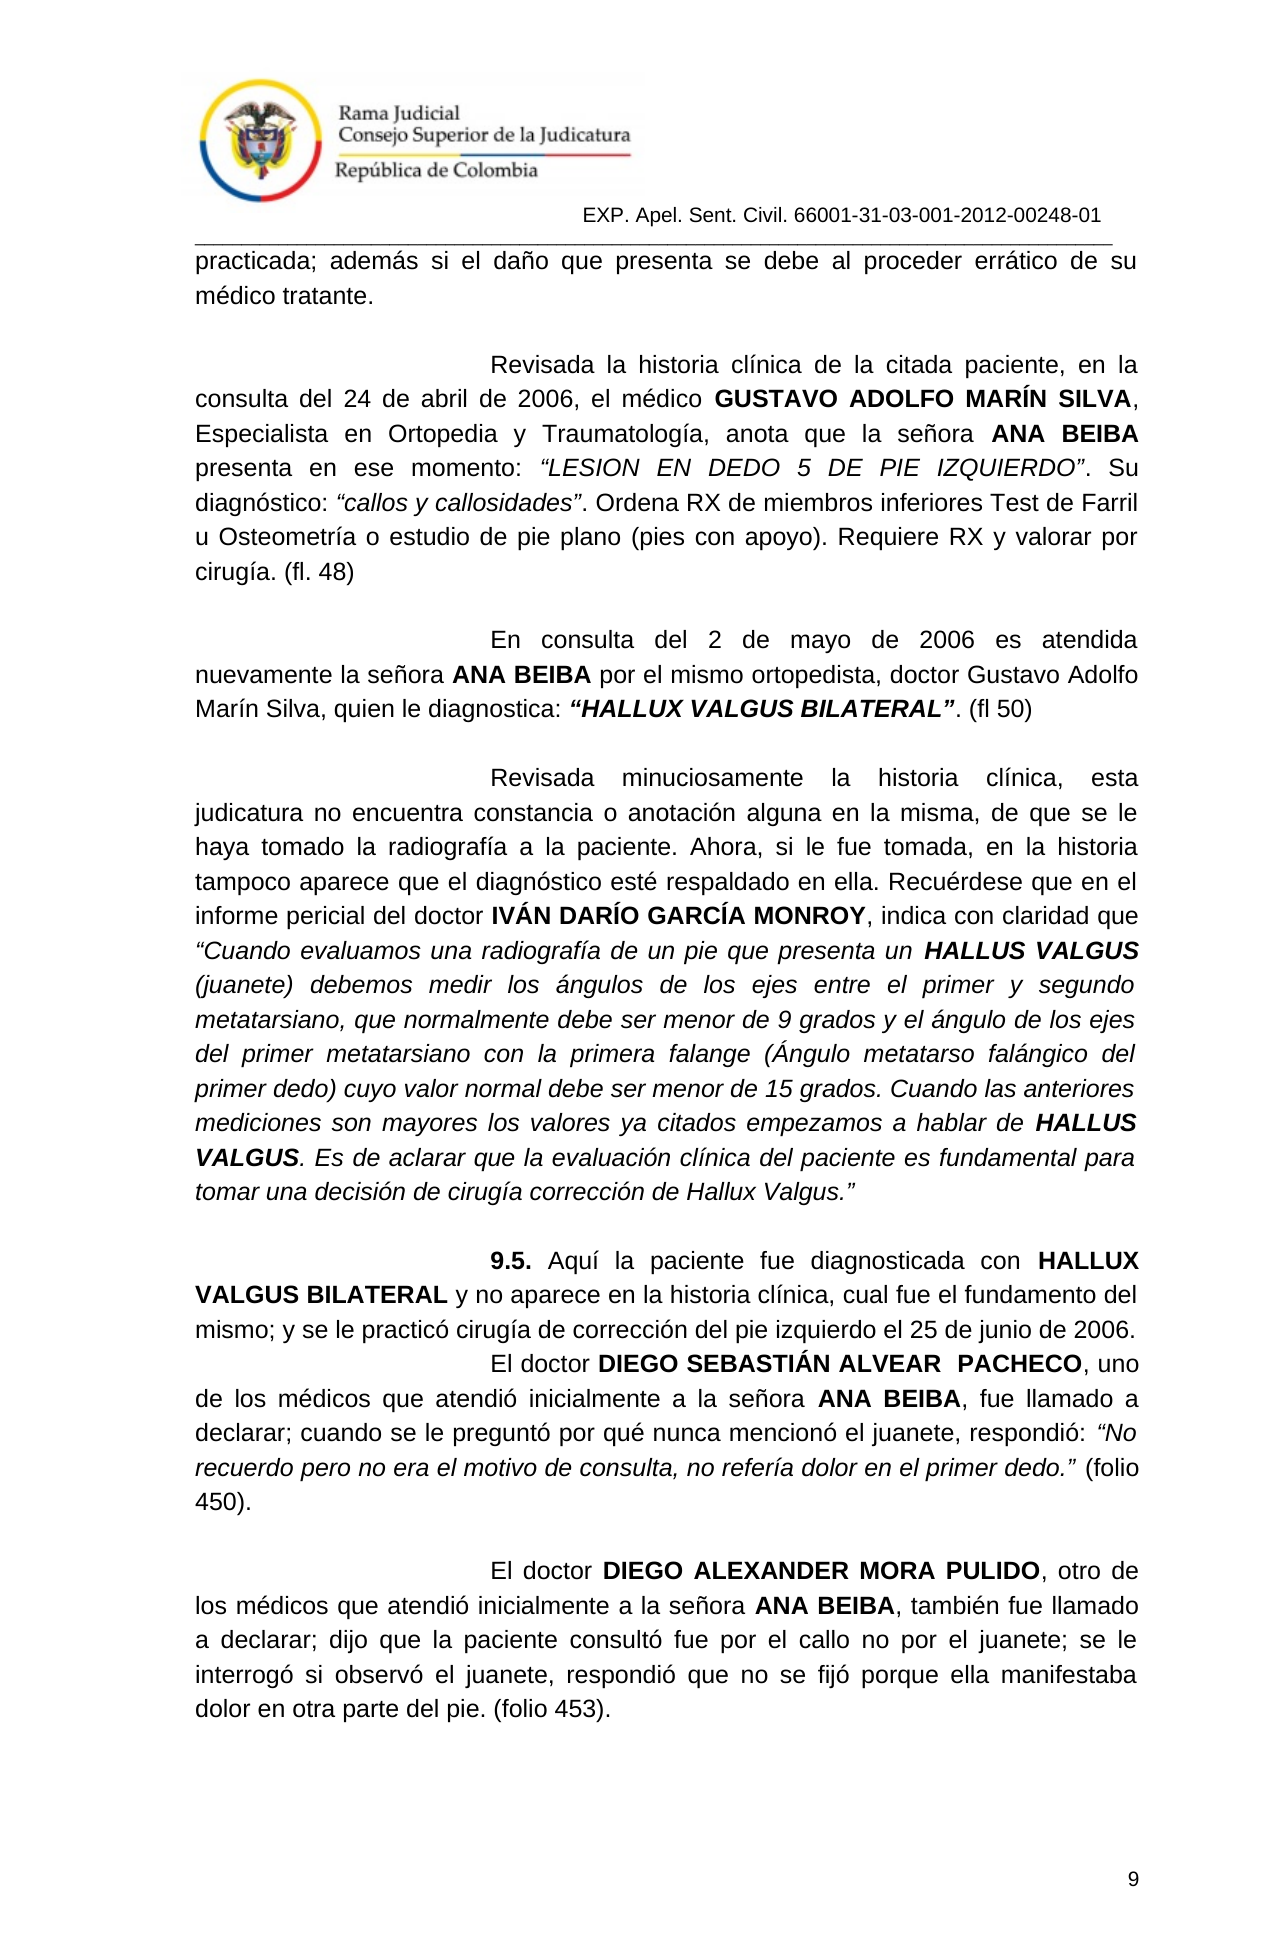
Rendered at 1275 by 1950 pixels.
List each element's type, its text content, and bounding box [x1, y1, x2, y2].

picture [180, 56, 645, 213]
text En consulta del 2 de mayo de 2006 es atendida nuevamente la señora ANA BEIBA por el mismo ortopedista, doctor Gustavo Adolfo Marín Silva, quien le diagnostica: “HALLUX VALGUS BILATERAL”. (fl 50) [195, 625, 1139, 723]
text 9.5. Aquí la paciente fue diagnosticada con HALLUX VALGUS BILATERAL y no aparece en la historia clínica, cual fue el fundamento del mismo; y se le practicó cirugía de corrección del pie izquierdo el 25 de junio de 2006. [195, 1246, 1139, 1344]
text Revisada minuciosamente la historia clínica, esta judicatura no encuentra constancia o anotación alguna en la misma, de que se le haya tomado la radiografía a la paciente. Ahora, si le fue tomada, en la historia tampoco aparece que el diagnóstico esté respaldado en ella. Recuérdese que en el informe pericial del doctor IVÁN DARÍO GARCÍA MONROY, indica con claridad que “Cuando evaluamos una radiografía de un pie que presenta un HALLUS VALGUS (juanete) debemos medir los ángulos de los ejes entre el primer y segundo metatarsiano, que normalmente debe ser menor de 9 grados y el ángulo de los ejes del primer metatarsiano con la primera falange (Ángulo metatarso falángico del primer dedo) cuyo valor normal debe ser menor de 15 grados. Cuando las anteriores mediciones son mayores los valores ya citados empezamos a hablar de HALLUS VALGUS. Es de aclarar que la evaluación clínica del paciente es fundamental para tomar una decisión de cirugía corrección de Hallux Valgus.” [195, 763, 1139, 1206]
text El doctor DIEGO SEBASTIÁN ALVEAR PACHECO, uno de los médicos que atendió inicialmente a la señora ANA BEIBA, fue llamado a declarar; cuando se le preguntó por qué nunca mencionó el juanete, respondió: “No recuerdo pero no era el motivo de consulta, no refería dolor en el primer dedo.” (folio 450). [195, 1349, 1139, 1516]
text El doctor DIEGO ALEXANDER MORA PULIDO, otro de los médicos que atendió inicialmente a la señora ANA BEIBA, también fue llamado a declarar; dijo que la paciente consultó fue por el callo no por el juanete; se le interrogó si observó el juanete, respondió que no se fijó porque ella manifestaba dolor en otra parte del pie. (folio 453). [195, 1556, 1139, 1723]
text Revisada la historia clínica de la citada paciente, en la consulta del 24 de abril de 2006, el médico GUSTAVO ADOLFO MARÍN SILVA, Especialista en Ortopedia y Traumatología, anota que la señora ANA BEIBA presenta en ese momento: “LESION EN DEDO 5 DE PIE IZQUIERDO”. Su diagnóstico: “callos y callosidades”. Ordena RX de miembros inferiores Test de Farril u Osteometría o estudio de pie plano (pies con apoyo). Requiere RX y valorar por cirugía. (fl. 48) [195, 349, 1139, 585]
